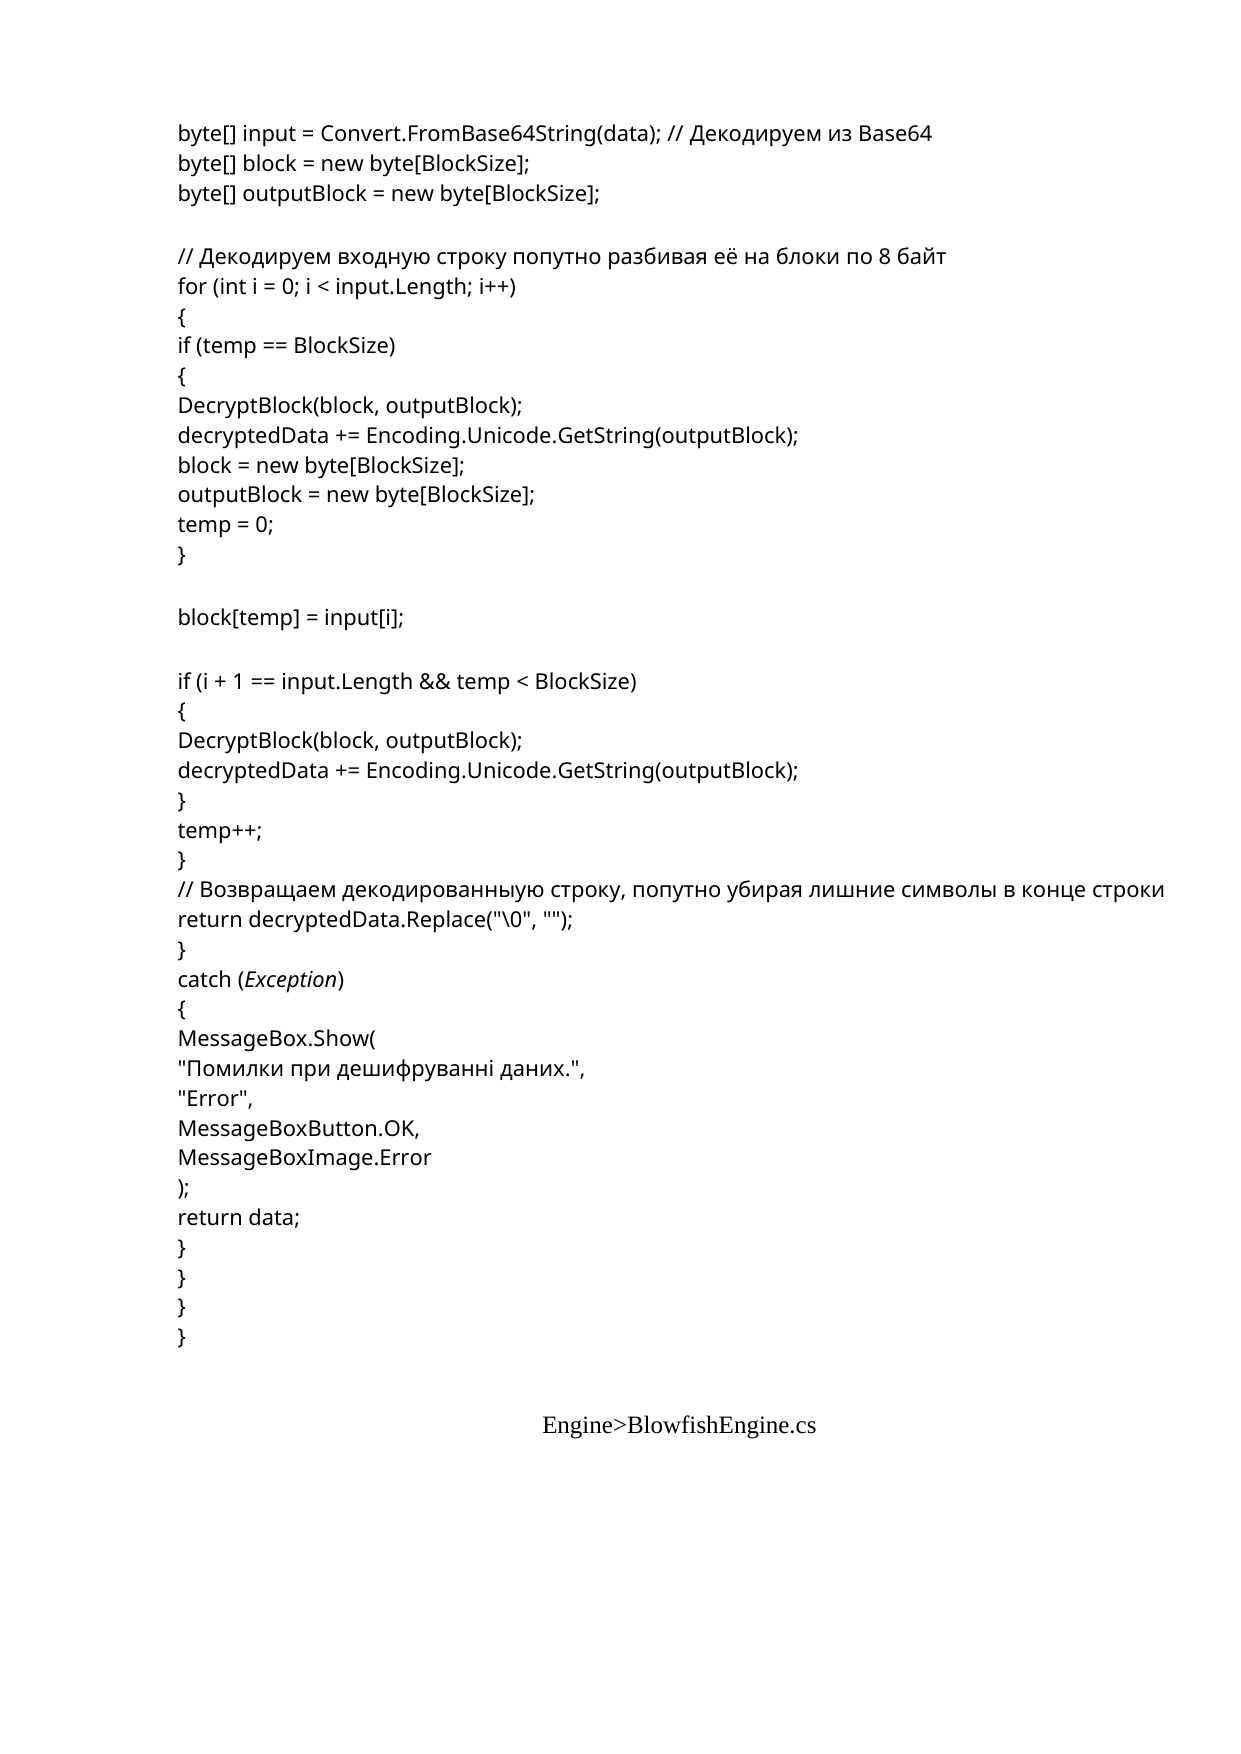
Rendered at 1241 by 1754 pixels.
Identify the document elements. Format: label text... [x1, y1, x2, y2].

text byte[] outputBlock = new byte[BlockSize]; [177, 178, 1181, 207]
text MessageBoxButton.OK, [177, 1112, 1181, 1142]
text byte[] block = new byte[BlockSize]; [177, 148, 1181, 178]
text DecryptBlock(block, outputBlock); [177, 390, 1181, 420]
text "Помилки при дешифруванні даних.", [177, 1053, 1181, 1083]
text return data; [177, 1202, 1181, 1232]
text byte[] input = Convert.FromBase64String(data); // Декодируем из Base64 [177, 118, 1181, 148]
text if (i + 1 == input.Length && temp < BlockSize) [177, 666, 1181, 695]
text DecryptBlock(block, outputBlock); [177, 725, 1181, 755]
text MessageBoxImage.Error [177, 1142, 1181, 1172]
text } [177, 934, 1181, 963]
text if (temp == BlockSize) [177, 330, 1181, 360]
text } [177, 1321, 1181, 1351]
text return decryptedData.Replace("\0", ""); [177, 904, 1181, 934]
text block = new byte[BlockSize]; [177, 449, 1181, 479]
text { [177, 360, 1181, 390]
text { [177, 695, 1181, 725]
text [177, 1410, 1181, 1439]
text ); [177, 1172, 1181, 1202]
text { [177, 993, 1181, 1023]
text // Декодируем входную строку попутно разбивая её на блоки по 8 байт [177, 241, 1181, 271]
text temp = 0; [177, 509, 1181, 539]
text } [177, 844, 1181, 874]
text temp++; [177, 814, 1181, 844]
text } [177, 785, 1181, 814]
text } [177, 539, 1181, 569]
text decryptedData += Encoding.Unicode.GetString(outputBlock); [177, 755, 1181, 785]
text } [177, 1232, 1181, 1261]
text // Возвращаем декодированныую строку, попутно убирая лишние символы в конце строки [177, 874, 1181, 904]
text } [177, 1261, 1181, 1291]
text decryptedData += Encoding.Unicode.GetString(outputBlock); [177, 420, 1181, 449]
text block[temp] = input[i]; [177, 602, 1181, 632]
text "Error", [177, 1083, 1181, 1112]
text for (int i = 0; i < input.Length; i++) [177, 271, 1181, 301]
text catch (Exception) [177, 963, 1181, 993]
text } [177, 1291, 1181, 1321]
text outputBlock = new byte[BlockSize]; [177, 479, 1181, 509]
text { [177, 301, 1181, 330]
text MessageBox.Show( [177, 1023, 1181, 1053]
